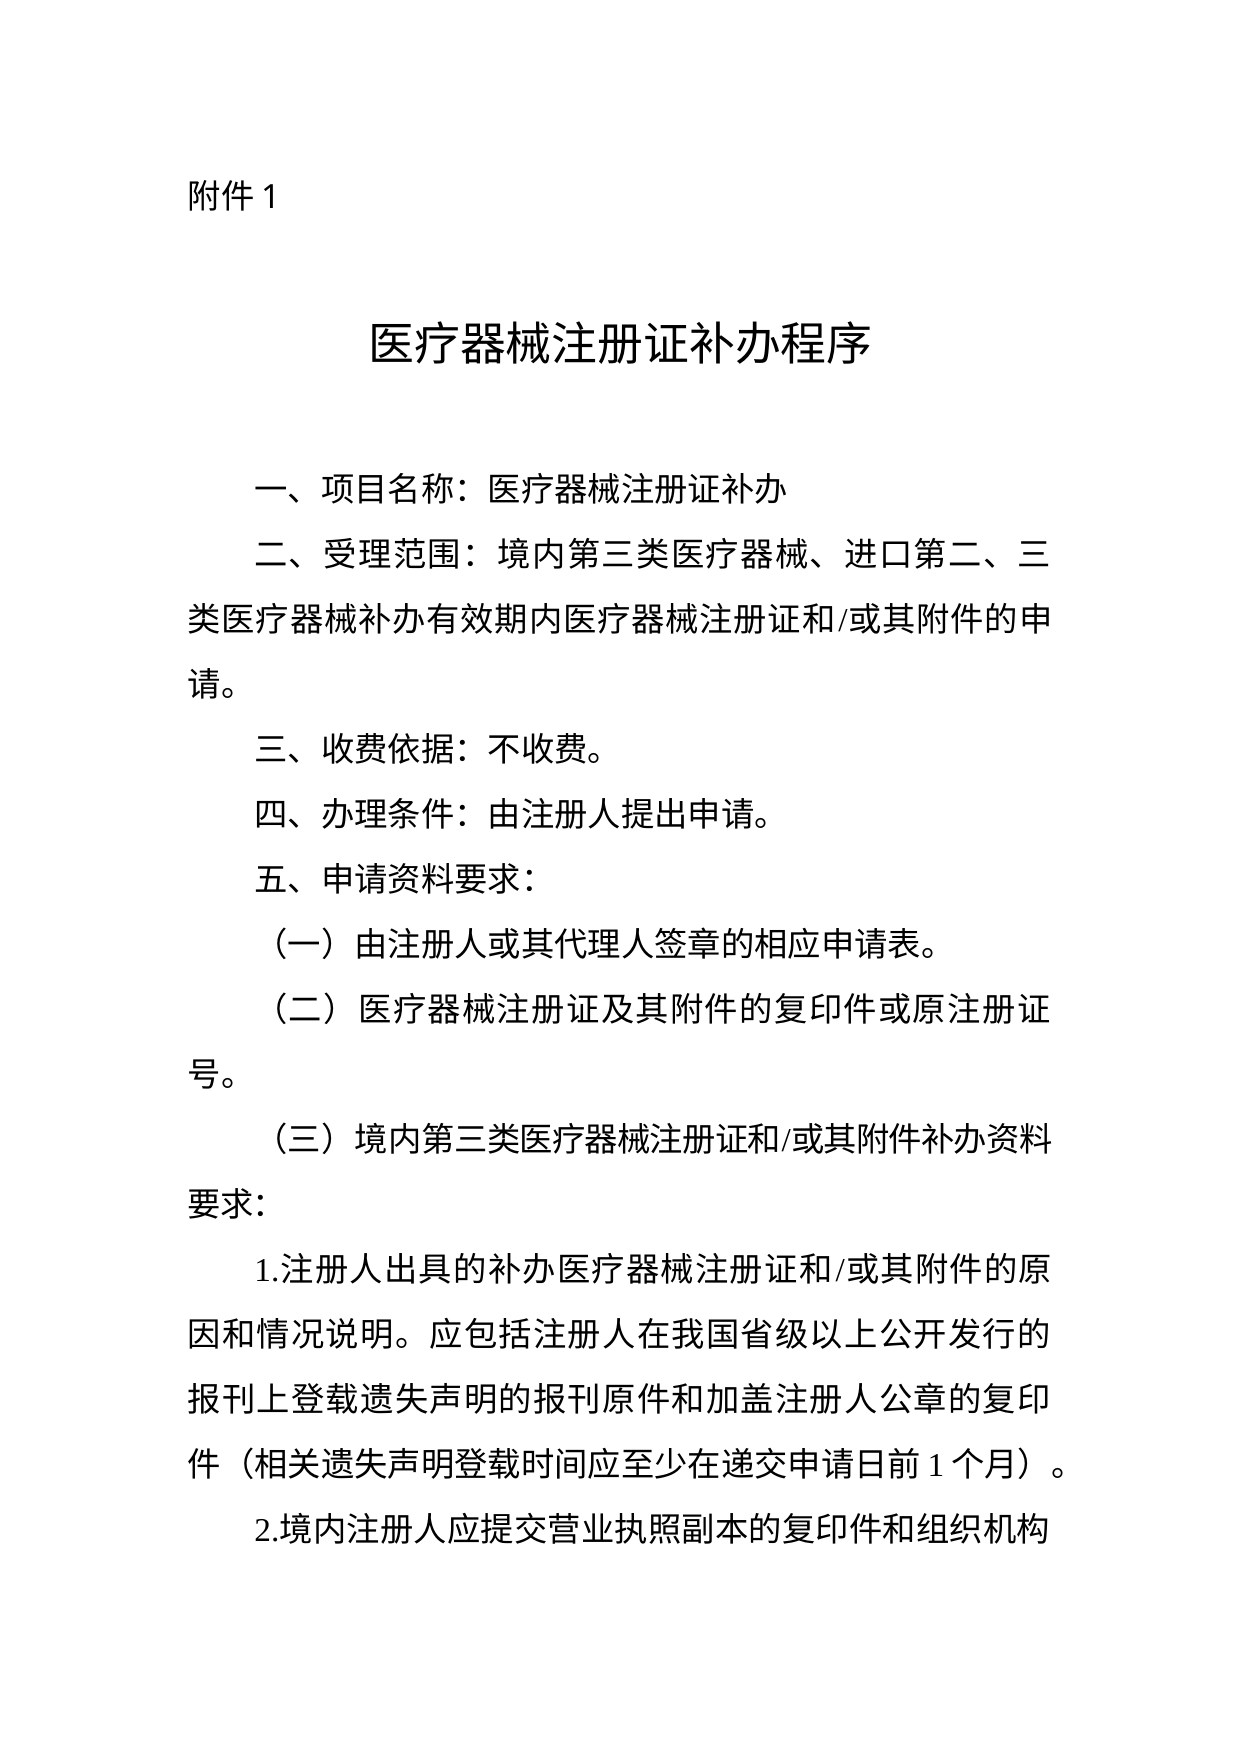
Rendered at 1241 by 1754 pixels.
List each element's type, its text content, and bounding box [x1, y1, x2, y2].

text （三）境内第三类医疗器械注册证和/或其附件补办资料要求： [187, 1104, 1053, 1234]
text 一、项目名称：医疗器械注册证补办 [187, 454, 1053, 519]
text 三、收费依据：不收费。 [187, 714, 1053, 779]
text 二、受理范围：境内第三类医疗器械、进口第二、三类医疗器械补办有效期内医疗器械注册证和/或其附件的申请。 [187, 519, 1053, 714]
text 附件1 [187, 162, 1053, 227]
text 五、申请资料要求： [187, 844, 1053, 909]
text 四、办理条件：由注册人提出申请。 [187, 779, 1053, 844]
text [187, 1494, 1053, 1559]
text （二）医疗器械注册证及其附件的复印件或原注册证号。 [187, 974, 1053, 1104]
text 1.注册人出具的补办医疗器械注册证和/或其附件的原因和情况说明。应包括注册人在我国省级以上公开发行的报刊上登载遗失声明的报刊原件和加盖注册人公章的复印件（相关遗失声明登载时间应至少在递交申请日前1个月）。 [187, 1234, 1053, 1494]
text 医疗器械注册证补办程序 [187, 292, 1053, 389]
text （一）由注册人或其代理人签章的相应申请表。 [187, 909, 1053, 974]
